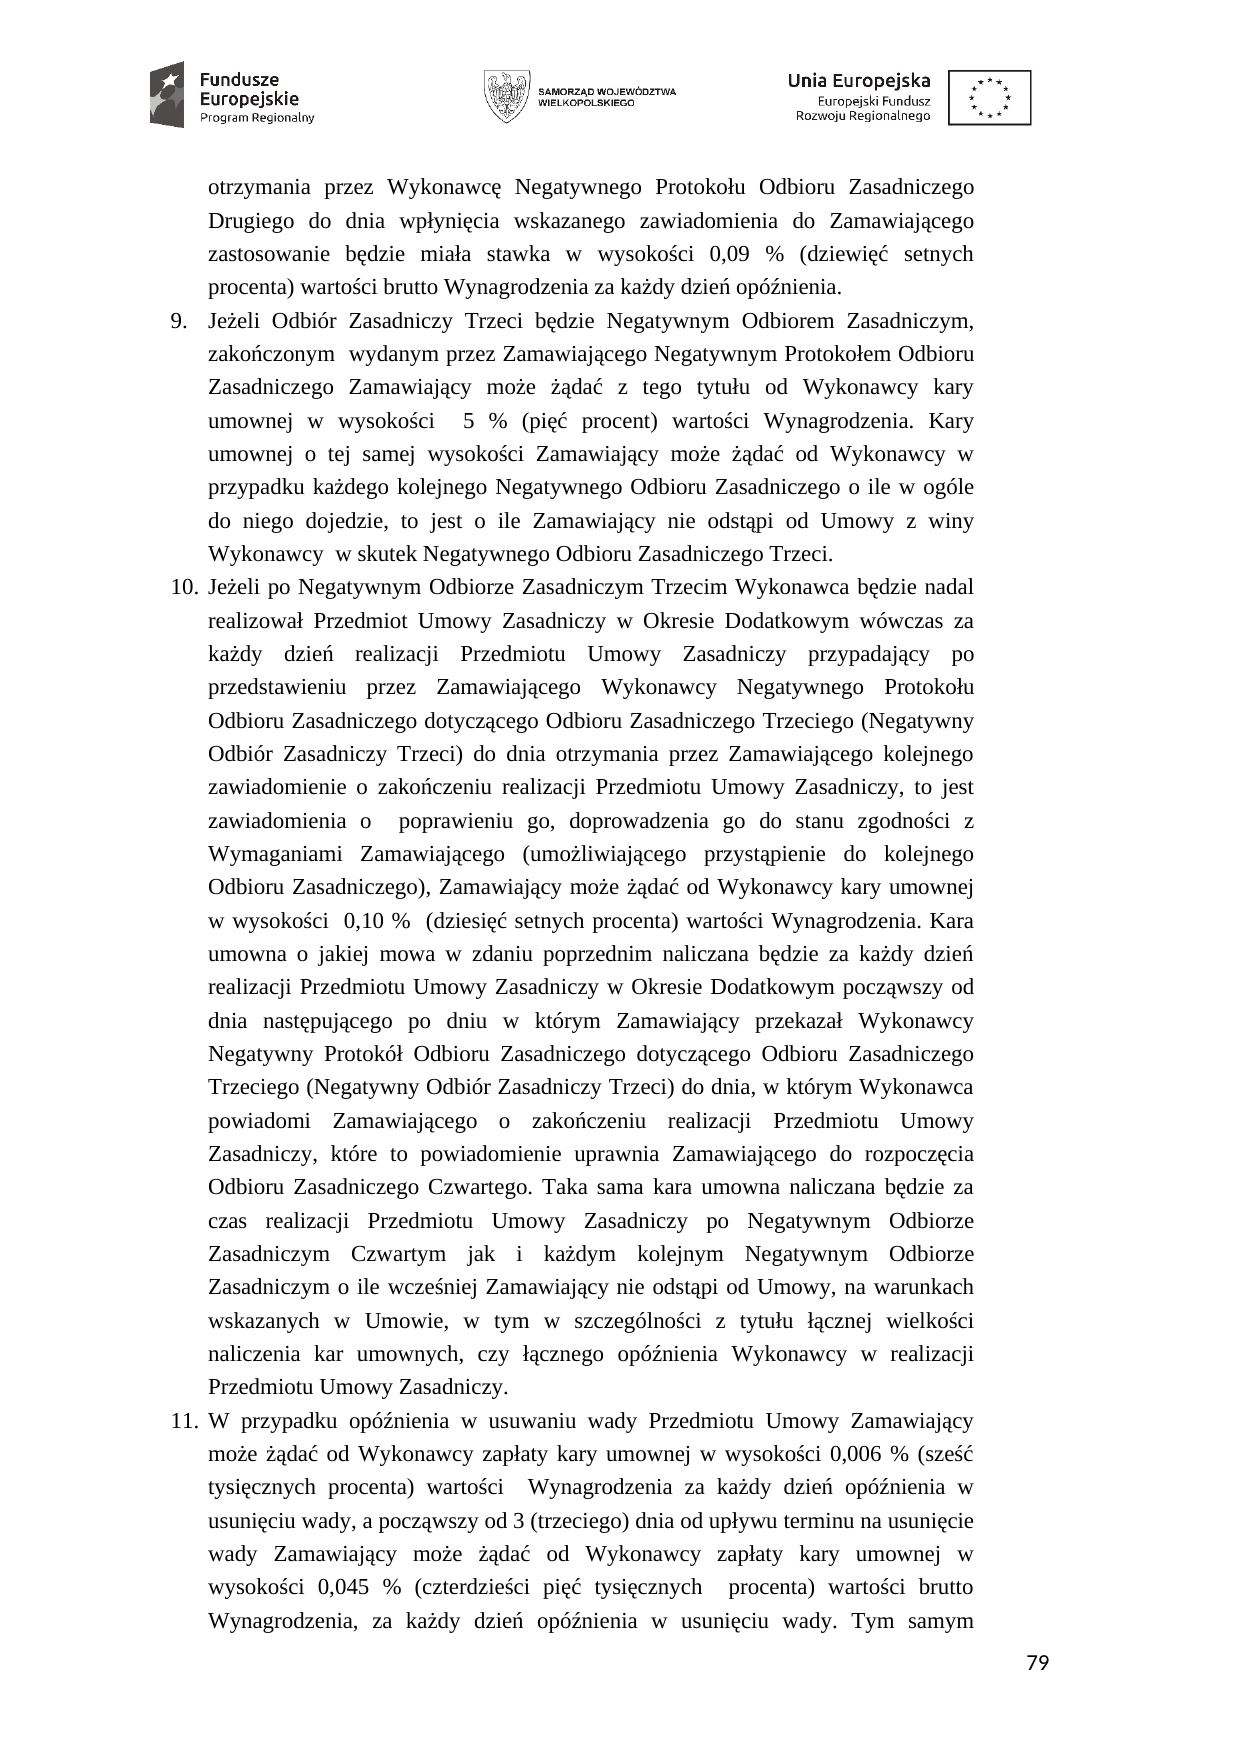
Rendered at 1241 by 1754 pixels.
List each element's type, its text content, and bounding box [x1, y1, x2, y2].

picture [132, 53, 1049, 142]
list Jeżeli po Negatywnym Odbiorze Zasadniczym Trzecim Wykonawca będzie nadal realizował Przedmiot Umowy Zasadniczy w Okresie Dodatkowym wówczas za każdy dzień realizacji Przedmiotu Umowy Zasadniczy przypadający po przedstawieniu przez Zamawiającego Wykonawcy Negatywnego Protokołu Odbioru Zasadniczego dotyczącego Odbioru Zasadniczego Trzeciego (Negatywny Odbiór Zasadniczy Trzeci) do dnia otrzymania przez Zamawiającego kolejnego zawiadomienie o zakończeniu realizacji Przedmiotu Umowy Zasadniczy, to jest zawiadomienia o poprawieniu go, doprowadzenia go do stanu zgodności z Wymaganiami Zamawiającego (umożliwiającego przystąpienie do kolejnego Odbioru Zasadniczego), Zamawiający może żądać od Wykonawcy kary umownej w wysokości 0,10 % (dziesięć setnych procenta) wartości Wynagrodzenia. Kara umowna o jakiej mowa w zdaniu poprzednim naliczana będzie za każdy dzień realizacji Przedmiotu Umowy Zasadniczy w Okresie Dodatkowym począwszy od dnia następującego po dniu w którym Zamawiający przekazał Wykonawcy Negatywny Protokół Odbioru Zasadniczego dotyczącego Odbioru Zasadniczego Trzeciego (Negatywny Odbiór Zasadniczy Trzeci) do dnia, w którym Wykonawca powiadomi Zamawiającego o zakończeniu realizacji Przedmiotu Umowy Zasadniczy, które to powiadomienie uprawnia Zamawiającego do rozpoczęcia Odbioru Zasadniczego Czwartego. Taka sama kara umowna naliczana będzie za czas realizacji Przedmiotu Umowy Zasadniczy po Negatywnym Odbiorze Zasadniczym Czwartym jak i każdym kolejnym Negatywnym Odbiorze Zasadniczym o ile wcześniej Zamawiający nie odstąpi od Umowy, na warunkach wskazanych w Umowie, w tym w szczególności z tytułu łącznej wielkości naliczenia kar umownych, czy łącznego opóźnienia Wykonawcy w realizacji Przedmiotu Umowy Zasadniczy. [170, 566, 975, 1400]
list Jeżeli Odbiór Zasadniczy Trzeci będzie Negatywnym Odbiorem Zasadniczym, zakończonym wydanym przez Zamawiającego Negatywnym Protokołem Odbioru Zasadniczego Zamawiający może żądać z tego tytułu od Wykonawcy kary umownej w wysokości 5 % (pięć procent) wartości Wynagrodzenia. Kary umownej o tej samej wysokości Zamawiający może żądać od Wykonawcy w przypadku każdego kolejnego Negatywnego Odbioru Zasadniczego o ile w ogóle do niego dojedzie, to jest o ile Zamawiający nie odstąpi od Umowy z winy Wykonawcy w skutek Negatywnego Odbioru Zasadniczego Trzeci. [170, 300, 975, 566]
